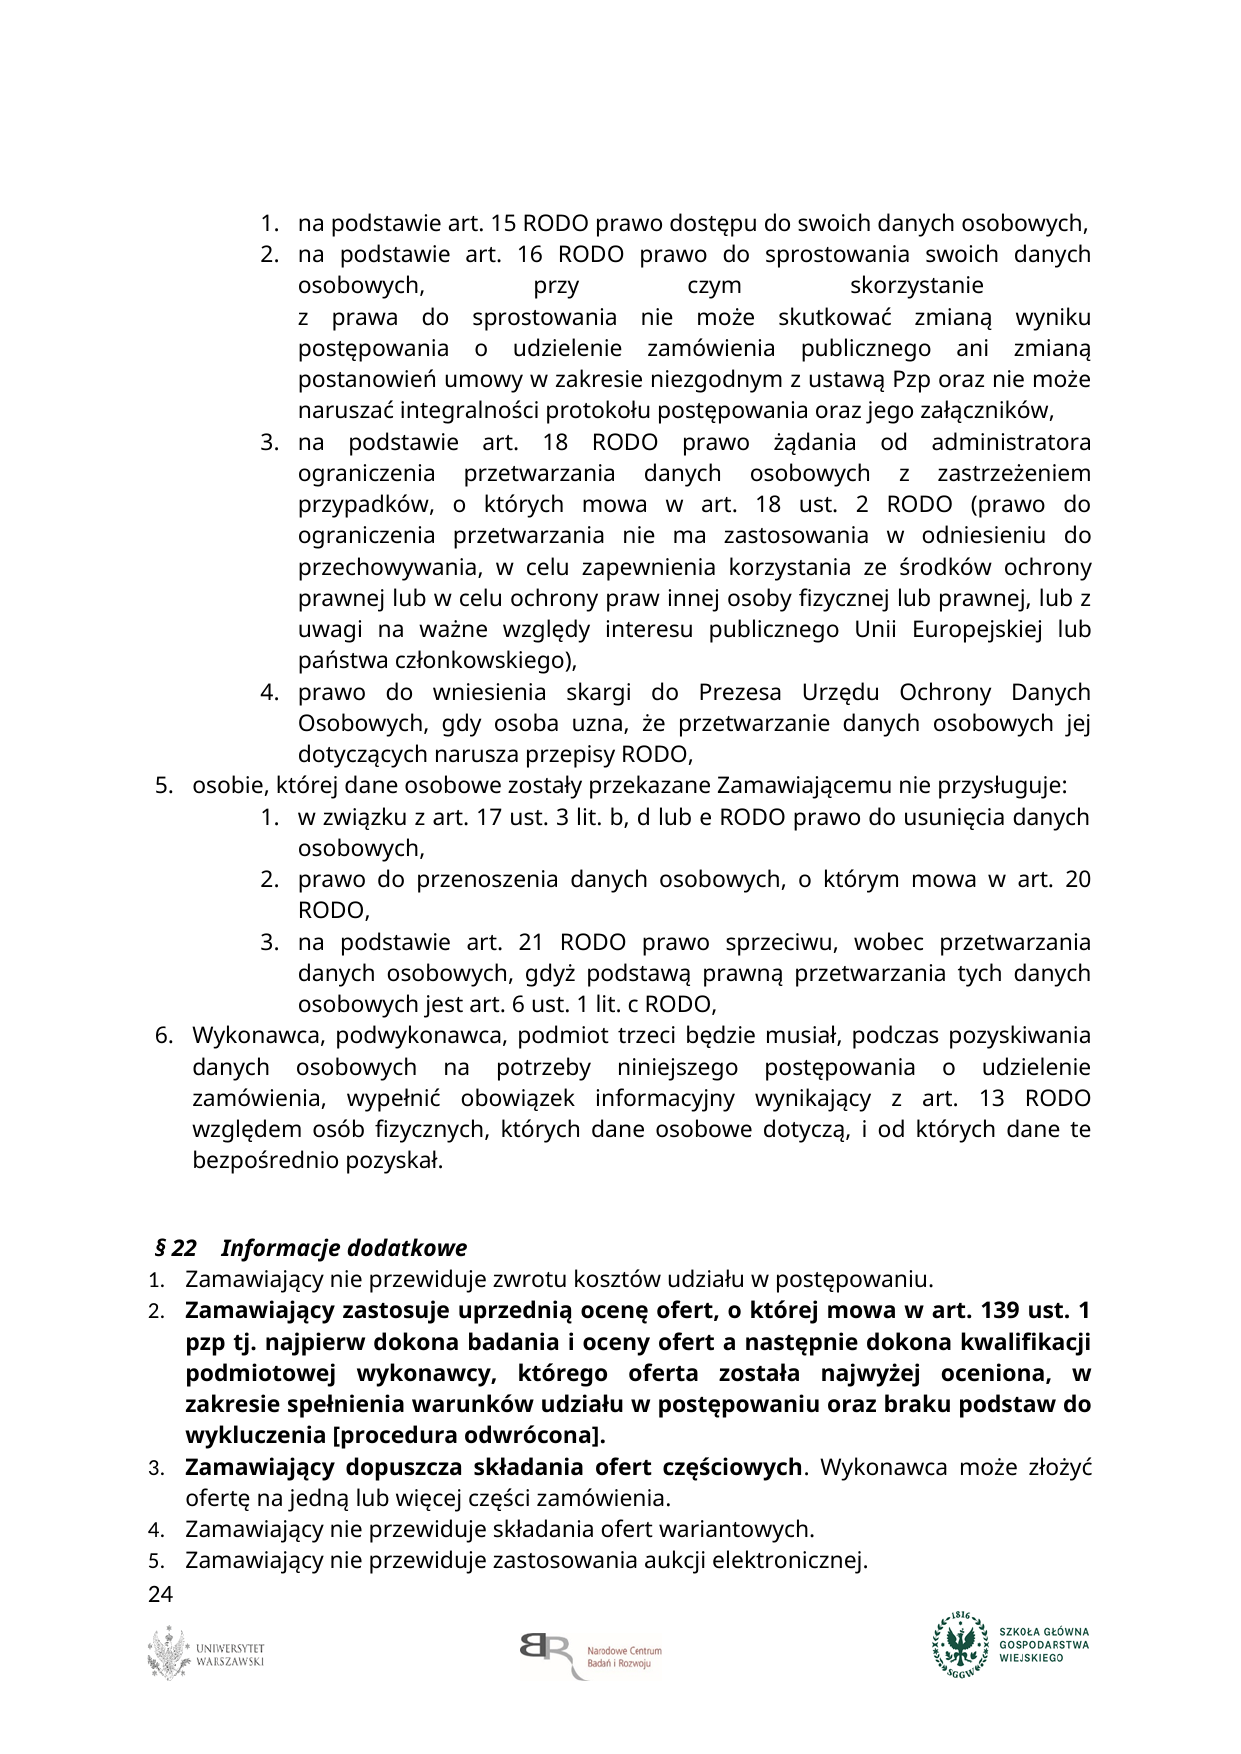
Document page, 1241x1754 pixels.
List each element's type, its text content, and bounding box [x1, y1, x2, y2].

subtitle Informacje dodatkowe [154, 1232, 1092, 1263]
list prawo do wniesienia skargi do Prezesa Urzędu Ochrony Danych Osobowych, gdy osoba uzna, że przetwarzanie danych osobowych jej dotyczących narusza przepisy RODO, [260, 676, 1092, 769]
list Wykonawca, podwykonawca, podmiot trzeci będzie musiał, podczas pozyskiwania danych osobowych na potrzeby niniejszego postępowania o udzielenie zamówienia, wypełnić obowiązek informacyjny wynikający z art. 13 RODO względem osób fizycznych, których dane osobowe dotyczą, i od których dane te bezpośrednio pozyskał. [154, 1019, 1092, 1176]
list Zamawiający zastosuje uprzednią ocenę ofert, o której mowa w art. 139 ust. 1 pzp tj. najpierw dokona badania i oceny ofert a następnie dokona kwalifikacji podmiotowej wykonawcy, którego oferta została najwyżej oceniona, w zakresie spełnienia warunków udziału w postępowaniu oraz braku podstaw do wykluczenia [procedura odwrócona]. [148, 1294, 1092, 1451]
list Zamawiający nie przewiduje składania ofert wariantowych. [148, 1513, 1092, 1544]
list na podstawie art. 21 RODO prawo sprzeciwu, wobec przetwarzania danych osobowych, gdyż podstawą prawną przetwarzania tych danych osobowych jest art. 6 ust. 1 lit. c RODO, [260, 926, 1092, 1019]
list w związku z art. 17 ust. 3 lit. b, d lub e RODO prawo do usunięcia danych osobowych, [260, 801, 1092, 863]
list osobie, której dane osobowe zostały przekazane Zamawiającemu nie przysługuje: [154, 769, 1092, 801]
list Zamawiający nie przewiduje zwrotu kosztów udziału w postępowaniu. [148, 1263, 1092, 1294]
list na podstawie art. 16 RODO prawo do sprostowania swoich danych osobowych, przy czym skorzystanie z prawa do sprostowania nie może skutkować zmianą wyniku postępowania o udzielenie zamówienia publicznego ani zmianą postanowień umowy w zakresie niezgodnym z ustawą Pzp oraz nie może naruszać integralności protokołu postępowania oraz jego załączników, [260, 238, 1092, 426]
picture [147, 1608, 1093, 1681]
list prawo do przenoszenia danych osobowych, o którym mowa w art. 20 RODO, [260, 863, 1092, 926]
list na podstawie art. 18 RODO prawo żądania od administratora ograniczenia przetwarzania danych osobowych z zastrzeżeniem przypadków, o których mowa w art. 18 ust. 2 RODO (prawo do ograniczenia przetwarzania nie ma zastosowania w odniesieniu do przechowywania, w celu zapewnienia korzystania ze środków ochrony prawnej lub w celu ochrony praw innej osoby fizycznej lub prawnej, lub z uwagi na ważne względy interesu publicznego Unii Europejskiej lub państwa członkowskiego), [260, 426, 1092, 676]
list Zamawiający dopuszcza składania ofert częściowych. Wykonawca może złożyć ofertę na jedną lub więcej części zamówienia. [148, 1451, 1092, 1513]
list na podstawie art. 15 RODO prawo dostępu do swoich danych osobowych, [260, 207, 1092, 238]
list Zamawiający nie przewiduje zastosowania aukcji elektronicznej. [148, 1544, 1092, 1576]
